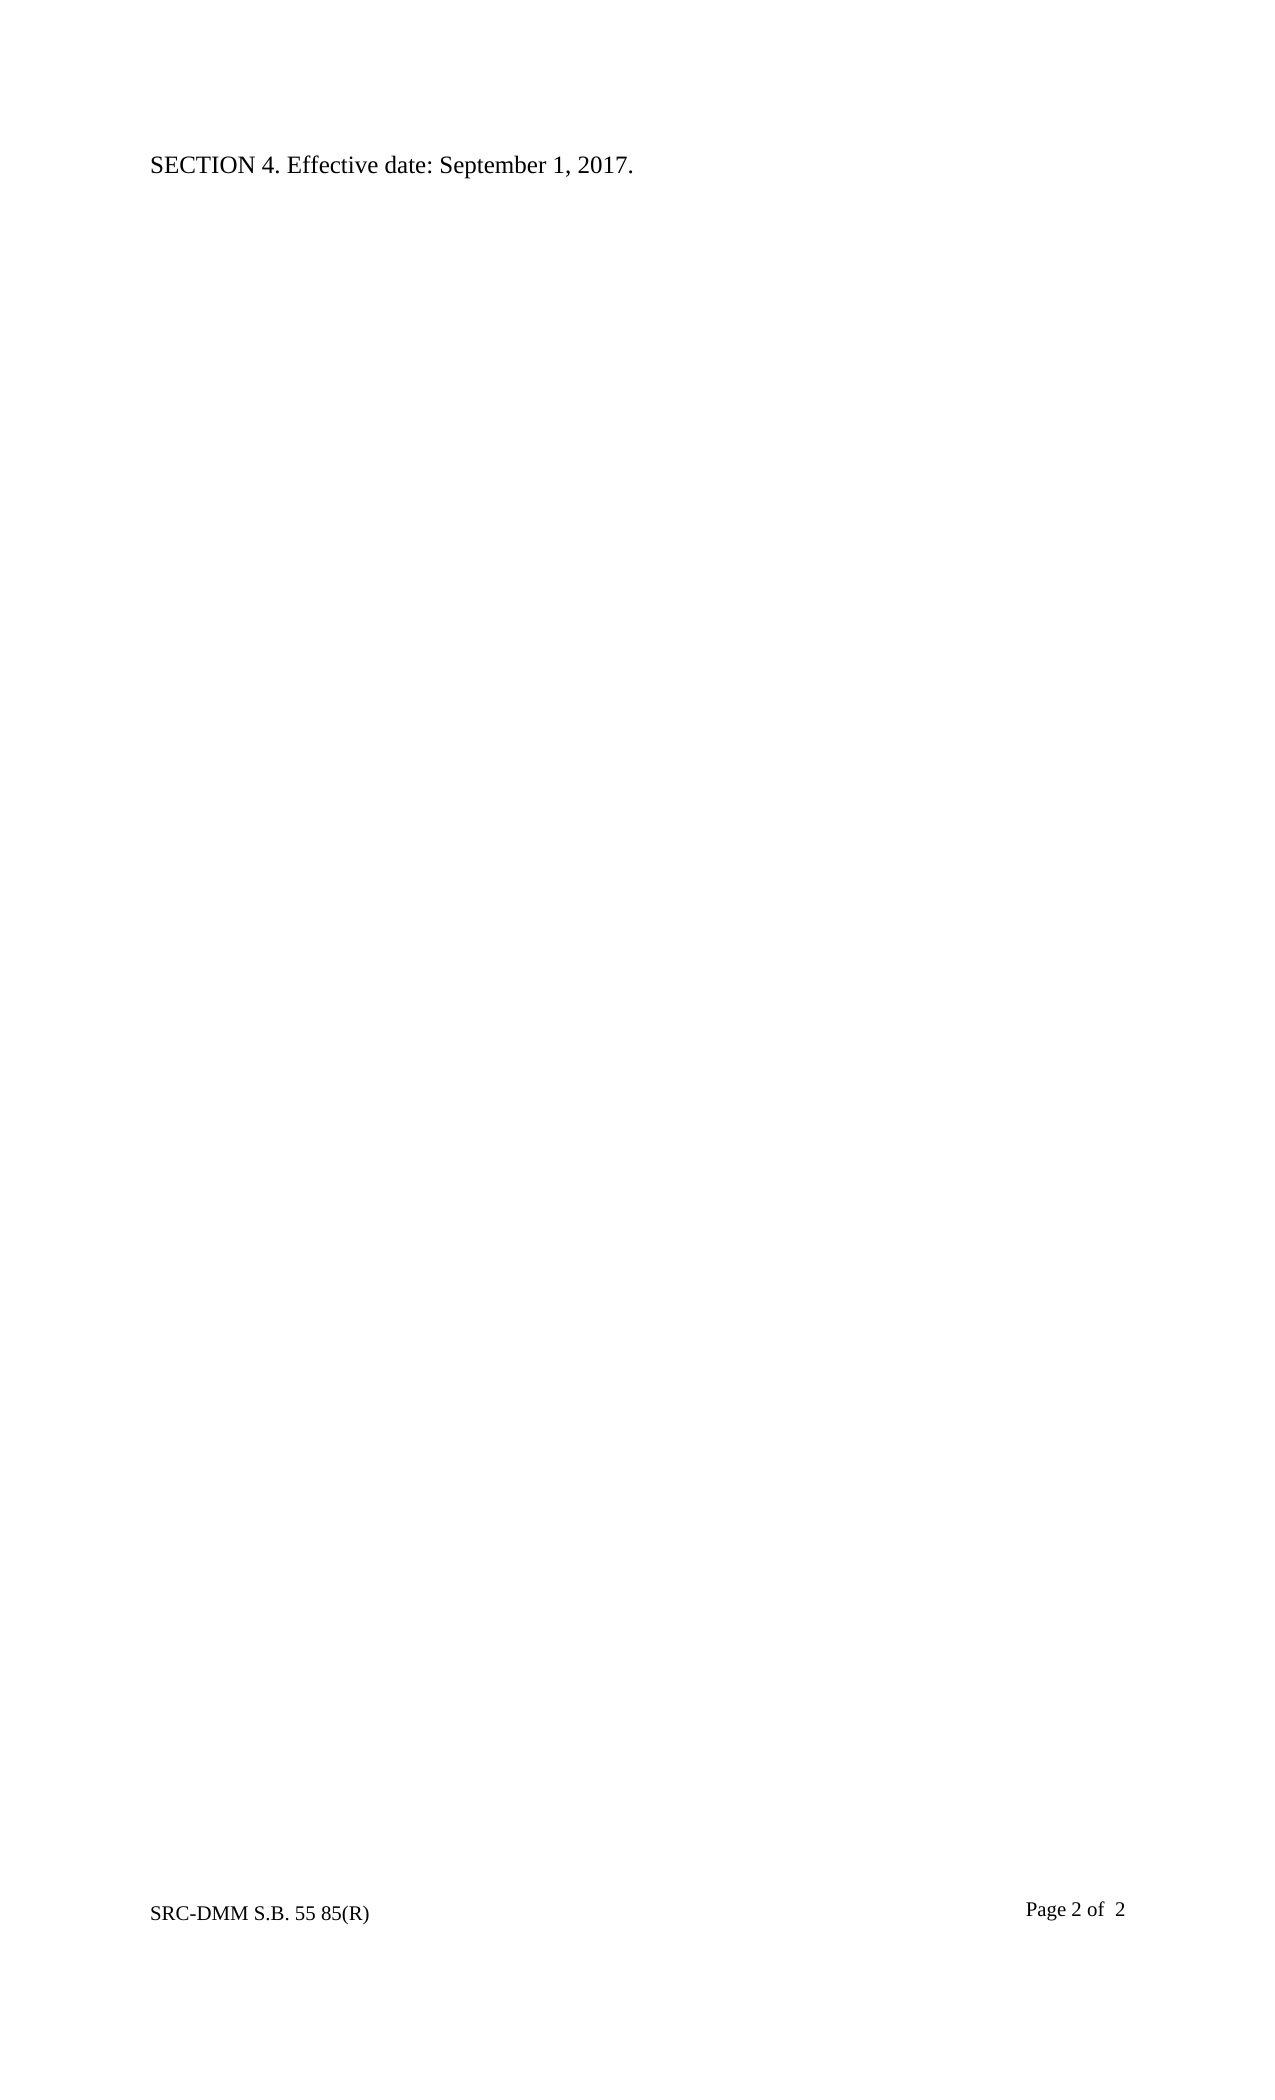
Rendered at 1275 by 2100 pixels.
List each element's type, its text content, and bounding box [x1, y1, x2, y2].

text SECTION 4. Effective date: September 1, 2017. [150, 150, 1125, 179]
